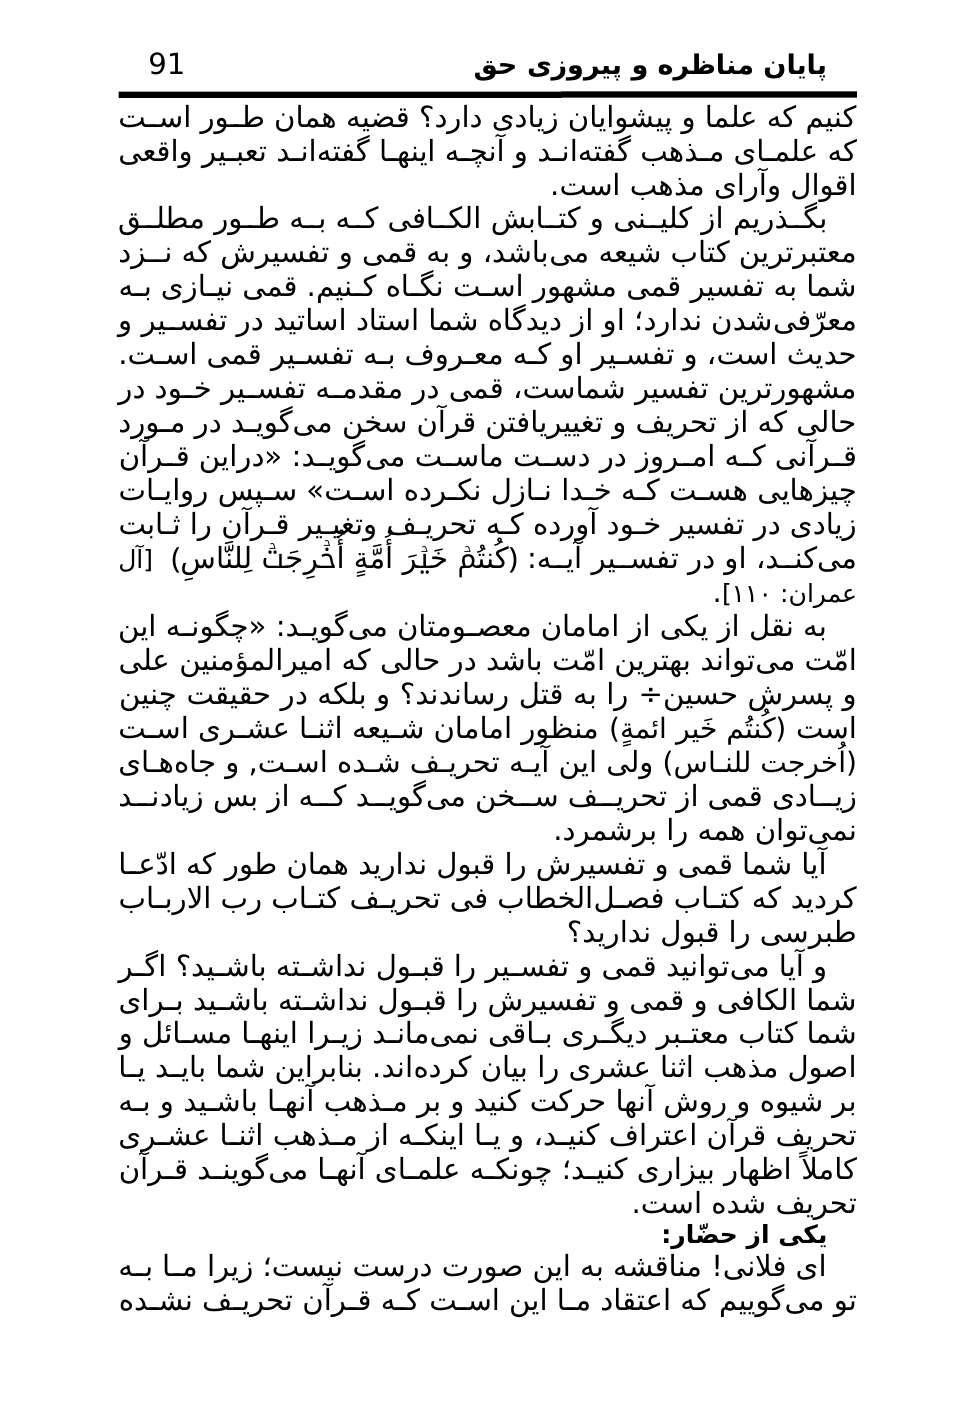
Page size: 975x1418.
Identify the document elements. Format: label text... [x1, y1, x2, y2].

text به نقل از یکی از امامان معصومتان می‌گوید: «چگونه این امّت می‌تواند بهترین امّت باشد در حالی که امیرالمؤمنین علی و پسرش حسین÷ را به قتل رساندند؟ و بلکه در حقیقت چنین است (کُنتُم خَير ائمةٍ) منظور امامان شیعه اثنا عشری است (اُخرجت للناس) ولی این آیه تحریف شده است, و جاه‌های زیادی قمی از تحریف سخن می‌گوید که از بس زیادند نمی‌توان همه را برشمرد. [118, 609, 857, 847]
text بگذریم از کلینی و کتابش الکافی که به طور مطلق معتبرترین کتاب شیعه می‌باشد، و به قمی و تفسیرش که نزد شما به تفسیر قمی مشهور است نگاه کنیم. قمی نیازی به معرّفی‌شدن ندارد؛ او از دیدگاه شما استاد اساتید در تفسیر و حدیث است، و تفسیر او که معروف به تفسیر قمی است. مشهورترین تفسیر شماست، قمی در مقدمه تفسیر خود در حالی که از تحریف و تغییریافتن قرآن سخن می‌گوید در مورد قرآنی که امروز در دست ماست می‌گوید: «دراین قرآن چیزهایی هست که خدا نازل نکرده است» سپس روایات زیادی در تفسیر خود آورده که تحریف وتغییر قرآن را ثابت می‌کند، او در تفسیر آیه: ﴿كُنتُمۡ خَيۡرَ أُمَّةٍ أُخۡرِجَتۡ لِلنَّاسِ﴾ [آل عمران: ١١٠]. [118, 202, 857, 609]
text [118, 1250, 857, 1318]
text آیا شما قمی و تفسیرش را قبول ندارید همان طور که ادّعا کردید که کتاب فصل‌الخطاب فی تحریف کتاب رب الارباب طبرسی را قبول ندارید؟ [118, 847, 857, 949]
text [118, 100, 857, 202]
text و آیا می‌توانید قمی و تفسیر را قبول نداشته باشید؟ اگر شما الکافی و قمی و تفسیرش را قبول نداشته باشید برای شما کتاب معتبر دیگری باقی نمی‌ماند زیرا اینها مسائل و اصول مذهب اثنا عشری را بیان کرده‌اند. بنابراین شما باید یا بر شیوه و روش آنها حرکت کنید و بر مذهب آنها باشید و به تحریف قرآن اعتراف کنید، و یا اینکه از مذهب اثنا عشری کاملاً اظهار بیزاری کنید؛ چونکه علمای آنها می‌گویند قرآن تحریف شده است. [118, 949, 857, 1221]
text یکی از حضّار: [118, 1221, 857, 1250]
